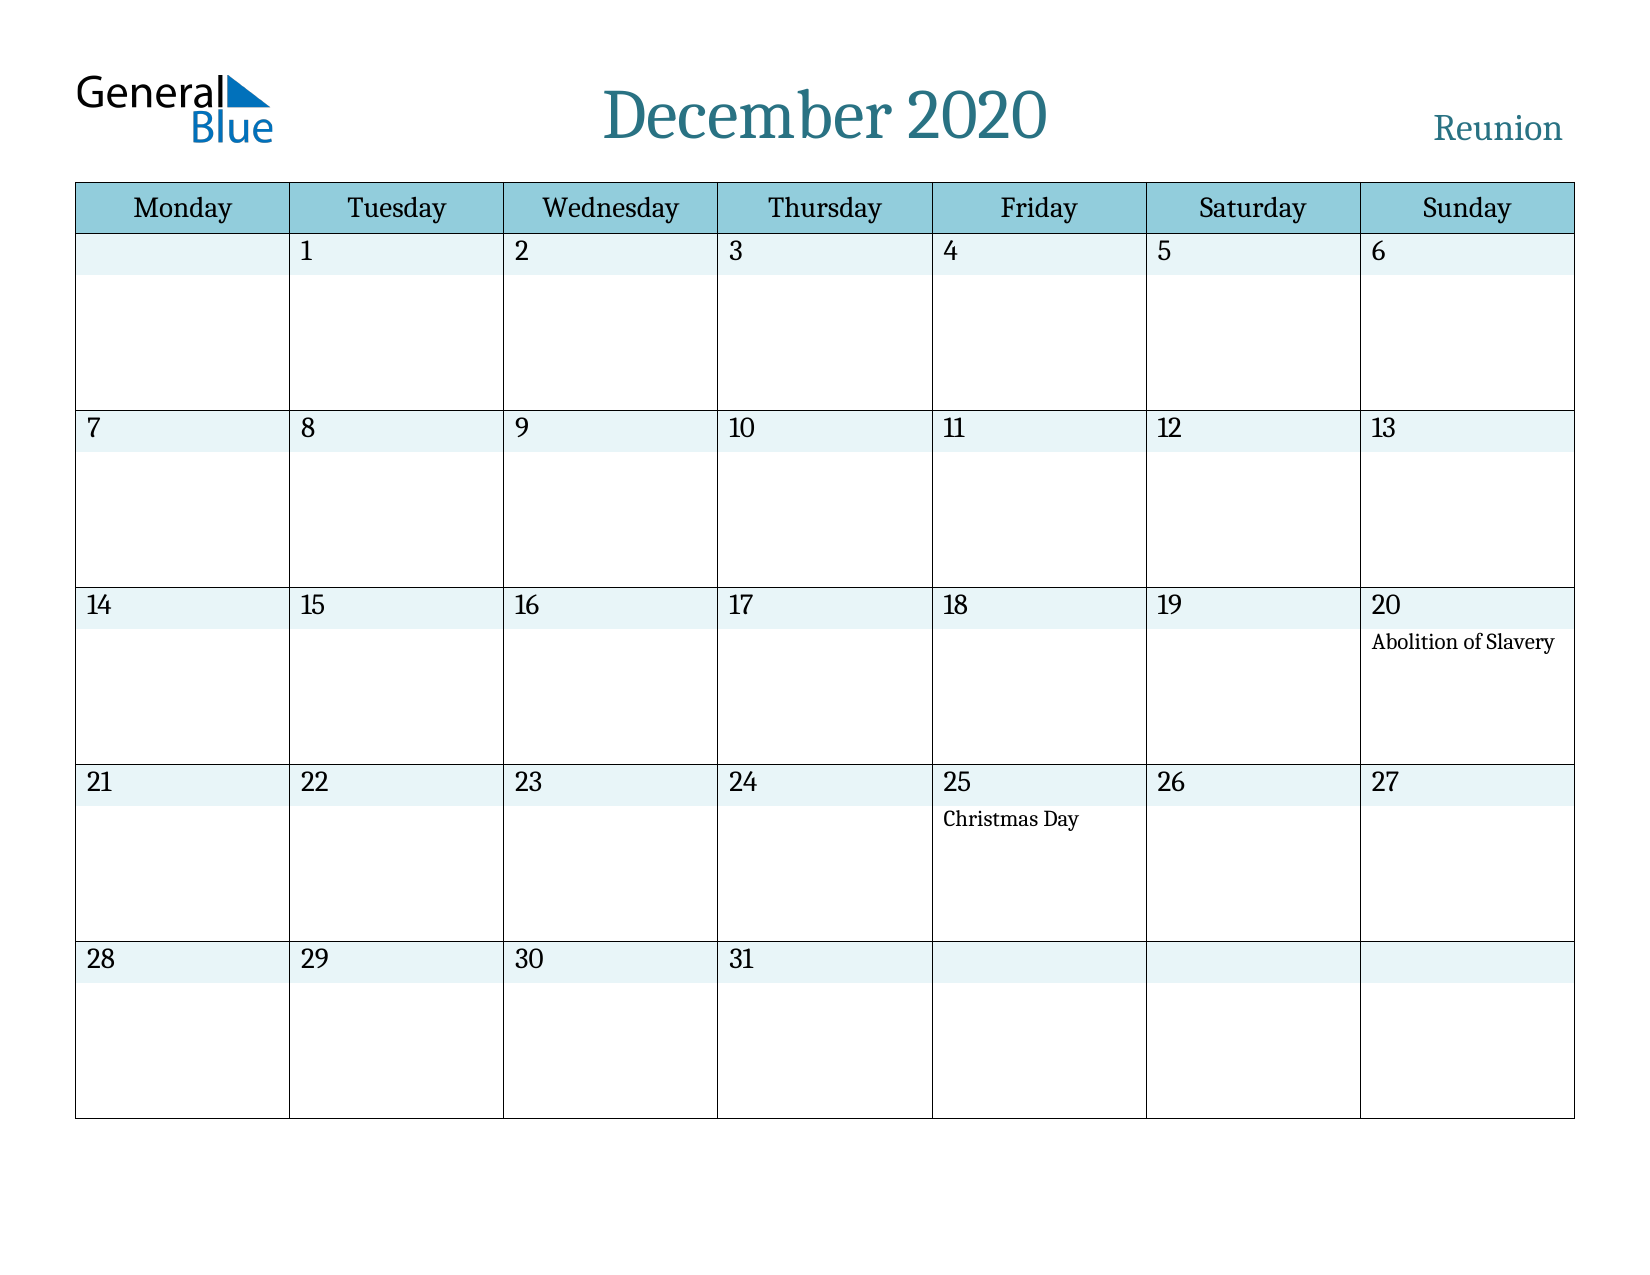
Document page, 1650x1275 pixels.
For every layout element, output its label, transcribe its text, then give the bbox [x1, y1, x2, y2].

table_cell [718, 806, 932, 941]
table_header [76, 75, 503, 182]
table_cell [933, 629, 1146, 764]
table_cell [290, 806, 503, 941]
table_cell 20 [1361, 588, 1574, 629]
table_cell [1361, 806, 1574, 941]
table_cell 8 [290, 411, 503, 452]
table_cell [76, 275, 289, 410]
table_cell [933, 452, 1146, 587]
table_cell [1147, 629, 1360, 764]
table_cell 13 [1361, 411, 1574, 452]
table_cell Tuesday [290, 183, 503, 233]
table_cell 19 [1147, 588, 1360, 629]
table_cell 26 [1147, 765, 1360, 806]
table_cell 5 [1147, 234, 1360, 275]
table_cell 29 [290, 942, 503, 983]
table_cell [504, 629, 717, 764]
table_cell 7 [76, 411, 289, 452]
table_cell [1147, 452, 1360, 587]
table_cell [76, 629, 289, 764]
table_cell 17 [718, 588, 932, 629]
table_cell Monday [76, 183, 289, 233]
table_header Reunion [1146, 75, 1574, 182]
table_cell [1147, 983, 1360, 1118]
table_cell 23 [504, 765, 717, 806]
table_cell [290, 983, 503, 1118]
table_cell [1147, 806, 1360, 941]
table_cell [76, 452, 289, 587]
picture [77, 75, 273, 143]
table_cell Abolition of Slavery [1361, 629, 1574, 764]
table_cell [933, 983, 1146, 1118]
table_cell 1 [290, 234, 503, 275]
table_cell 28 [76, 942, 289, 983]
table_cell [1361, 942, 1574, 983]
table_cell 9 [504, 411, 717, 452]
table_cell [290, 629, 503, 764]
table_cell 24 [718, 765, 932, 806]
table_cell 2 [504, 234, 717, 275]
table_cell [290, 275, 503, 410]
table_cell 18 [933, 588, 1146, 629]
table_cell Saturday [1147, 183, 1360, 233]
table_cell [1361, 983, 1574, 1118]
table_cell [76, 234, 289, 275]
table_cell [933, 942, 1146, 983]
table_cell [290, 452, 503, 587]
table_cell [718, 629, 932, 764]
table_cell 6 [1361, 234, 1574, 275]
table_cell 31 [718, 942, 932, 983]
table_cell [718, 452, 932, 587]
table_cell [76, 806, 289, 941]
table_cell 10 [718, 411, 932, 452]
table_cell Friday [933, 183, 1146, 233]
table_cell [933, 275, 1146, 410]
table_cell Sunday [1361, 183, 1574, 233]
table_cell 21 [76, 765, 289, 806]
table_cell [718, 983, 932, 1118]
table_cell Christmas Day [933, 806, 1146, 941]
table_cell 15 [290, 588, 503, 629]
table_cell 16 [504, 588, 717, 629]
table_cell 4 [933, 234, 1146, 275]
table_cell [504, 452, 717, 587]
table_cell [504, 806, 717, 941]
table_cell [718, 275, 932, 410]
table_cell [504, 275, 717, 410]
table_cell [504, 983, 717, 1118]
table_cell 12 [1147, 411, 1360, 452]
table_cell Wednesday [504, 183, 717, 233]
table_cell 14 [76, 588, 289, 629]
table_cell 11 [933, 411, 1146, 452]
table_cell [1361, 275, 1574, 410]
table_cell [1361, 452, 1574, 587]
table_cell 22 [290, 765, 503, 806]
table_cell 27 [1361, 765, 1574, 806]
table_cell [1147, 942, 1360, 983]
table_header December 2020 [504, 75, 1146, 182]
table_cell 3 [718, 234, 932, 275]
table_cell 30 [504, 942, 717, 983]
table_cell 25 [933, 765, 1146, 806]
table_cell [1147, 275, 1360, 410]
table_cell Thursday [718, 183, 932, 233]
table_cell [76, 983, 289, 1118]
